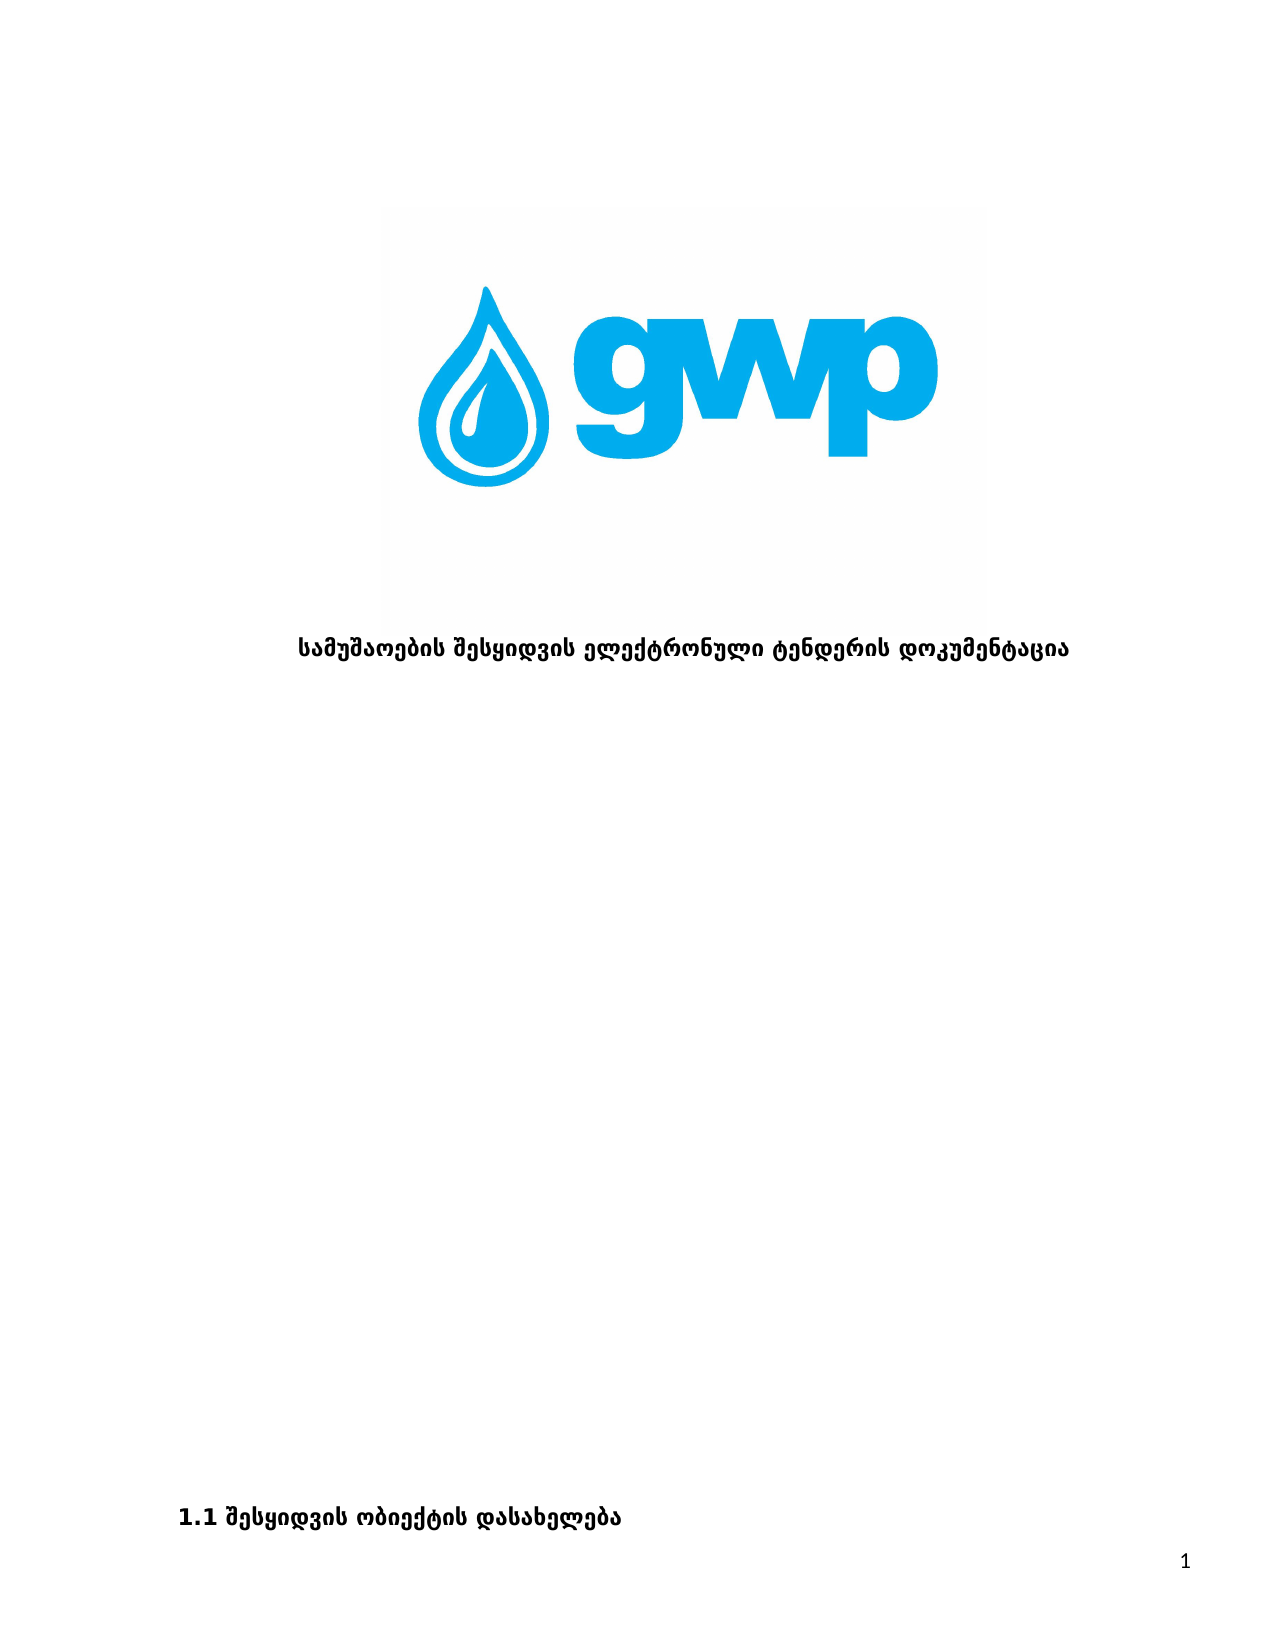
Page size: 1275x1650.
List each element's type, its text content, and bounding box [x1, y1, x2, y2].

text სამუშაოების შესყიდვის ელექტრონული ტენდერის დოკუმენტაცია [177, 635, 1191, 662]
text 1.1 შესყიდვის ობიექტის დასახელება [177, 1504, 1191, 1531]
picture [381, 207, 987, 636]
